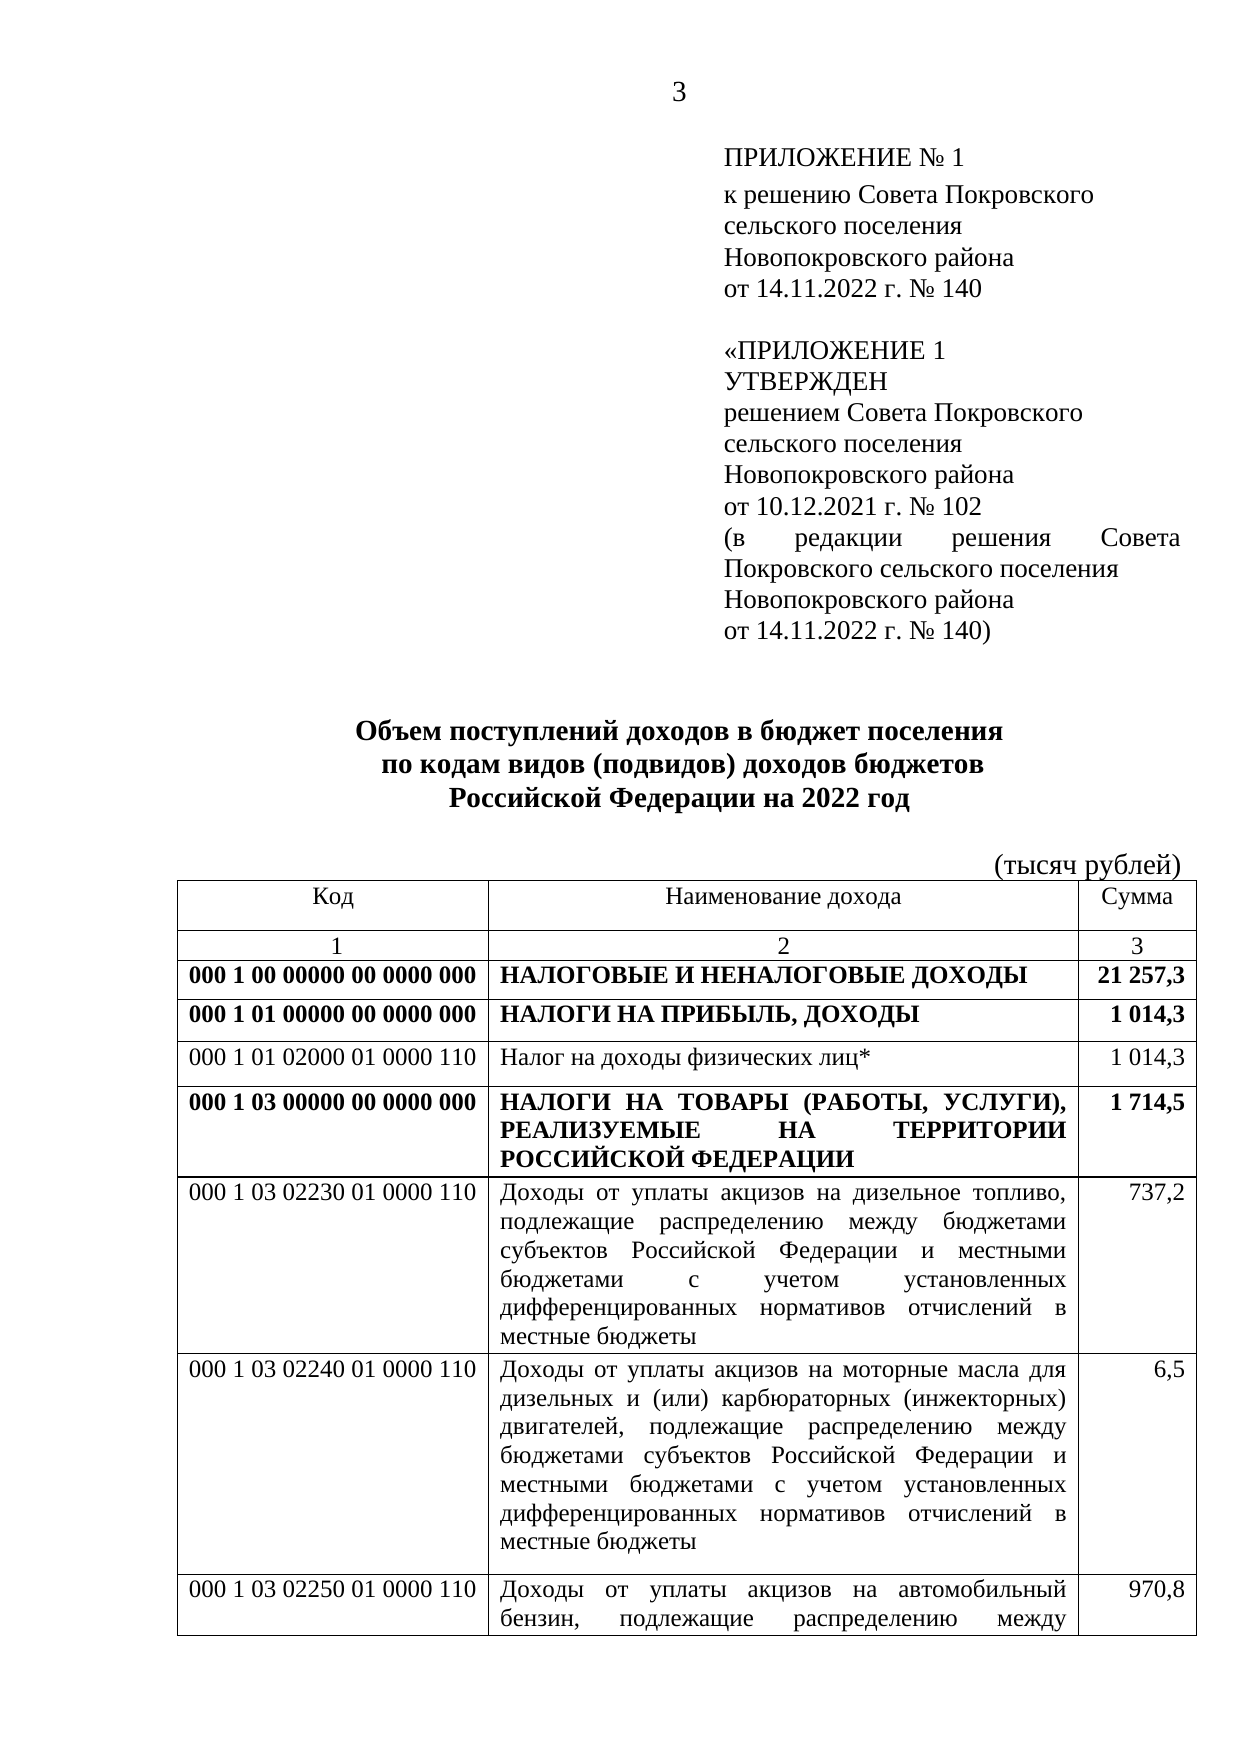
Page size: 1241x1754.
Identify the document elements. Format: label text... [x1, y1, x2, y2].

text сельского поселения [723, 427, 1181, 459]
table_cell 000 1 03 00000 00 0000 000 [178, 1087, 488, 1176]
table_cell Доходы от уплаты акцизов на дизельное топливо, подлежащие распределению между бюджетами субъектов Российской Федерации и местными бюджетами с учетом установленных дифференцированных нормативов отчислений в местные бюджеты [489, 1178, 1078, 1353]
table_cell 1 014,3 [1079, 1000, 1196, 1041]
table_cell 000 1 03 02230 01 0000 110 [178, 1178, 488, 1353]
table_cell 1 714,5 [1079, 1087, 1196, 1176]
subtitle ПРИЛОЖЕНИЕ № 1 [723, 141, 1181, 172]
text Новопокровского района [723, 583, 1181, 614]
table_cell 21 257,3 [1079, 961, 1196, 998]
text Новопокровского района [723, 241, 1181, 272]
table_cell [489, 1575, 1078, 1635]
text от 14.11.2022 г. № 140 [723, 272, 1181, 303]
table_cell 2 [489, 931, 1078, 959]
text Российской Федерации на 2022 год [177, 780, 1181, 813]
table_cell 1 014,3 [1079, 1042, 1196, 1086]
text к решению Совета Покровского [723, 178, 1181, 209]
table_cell Доходы от уплаты акцизов на моторные масла для дизельных и (или) карбюраторных (инжекторных) двигателей, подлежащие распределению между бюджетами субъектов Российской Федерации и местными бюджетами с учетом установленных дифференцированных нормативов отчислений в местные бюджеты [489, 1354, 1078, 1573]
table_cell 970,8 [1079, 1575, 1196, 1635]
table_cell 3 [1079, 931, 1196, 959]
text по кодам видов (подвидов) доходов бюджетов [177, 746, 1181, 780]
table_cell 1 [178, 931, 488, 959]
table_cell НАЛОГИ НА ПРИБЫЛЬ, ДОХОДЫ [489, 1000, 1078, 1041]
text (в редакции решения Совета Покровского сельского поселения [723, 521, 1181, 583]
table_header Сумма [1079, 881, 1196, 930]
table_cell 000 1 00 00000 00 0000 000 [178, 961, 488, 998]
text УТВЕРЖДЕН [723, 365, 1181, 396]
table_header Код [178, 881, 488, 930]
text (тысяч рублей) [177, 847, 1181, 880]
text от 10.12.2021 г. № 102 [723, 490, 1181, 521]
text «ПРИЛОЖЕНИЕ 1 [723, 334, 1181, 365]
table_cell НАЛОГИ НА ТОВАРЫ (РАБОТЫ, УСЛУГИ), РЕАЛИЗУЕМЫЕ НА ТЕРРИТОРИИ РОССИЙСКОЙ ФЕДЕРАЦИИ [489, 1087, 1078, 1176]
table_cell Налог на доходы физических лиц* [489, 1042, 1078, 1086]
text от 14.11.2022 г. № 140) [723, 614, 1181, 646]
text Новопокровского района [723, 459, 1181, 490]
table_cell 000 1 01 02000 01 0000 110 [178, 1042, 488, 1086]
text решением Совета Покровского [723, 396, 1181, 427]
table_cell 737,2 [1079, 1178, 1196, 1353]
text Объем поступлений доходов в бюджет поселения [177, 713, 1181, 746]
text сельского поселения [723, 209, 1181, 241]
table_cell НАЛОГОВЫЕ И НЕНАЛОГОВЫЕ ДОХОДЫ [489, 961, 1078, 998]
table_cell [178, 1575, 488, 1635]
table_cell 000 1 01 00000 00 0000 000 [178, 1000, 488, 1041]
table_cell 000 1 03 02240 01 0000 110 [178, 1354, 488, 1573]
table_cell 6,5 [1079, 1354, 1196, 1573]
table_header Наименование дохода [489, 881, 1078, 930]
